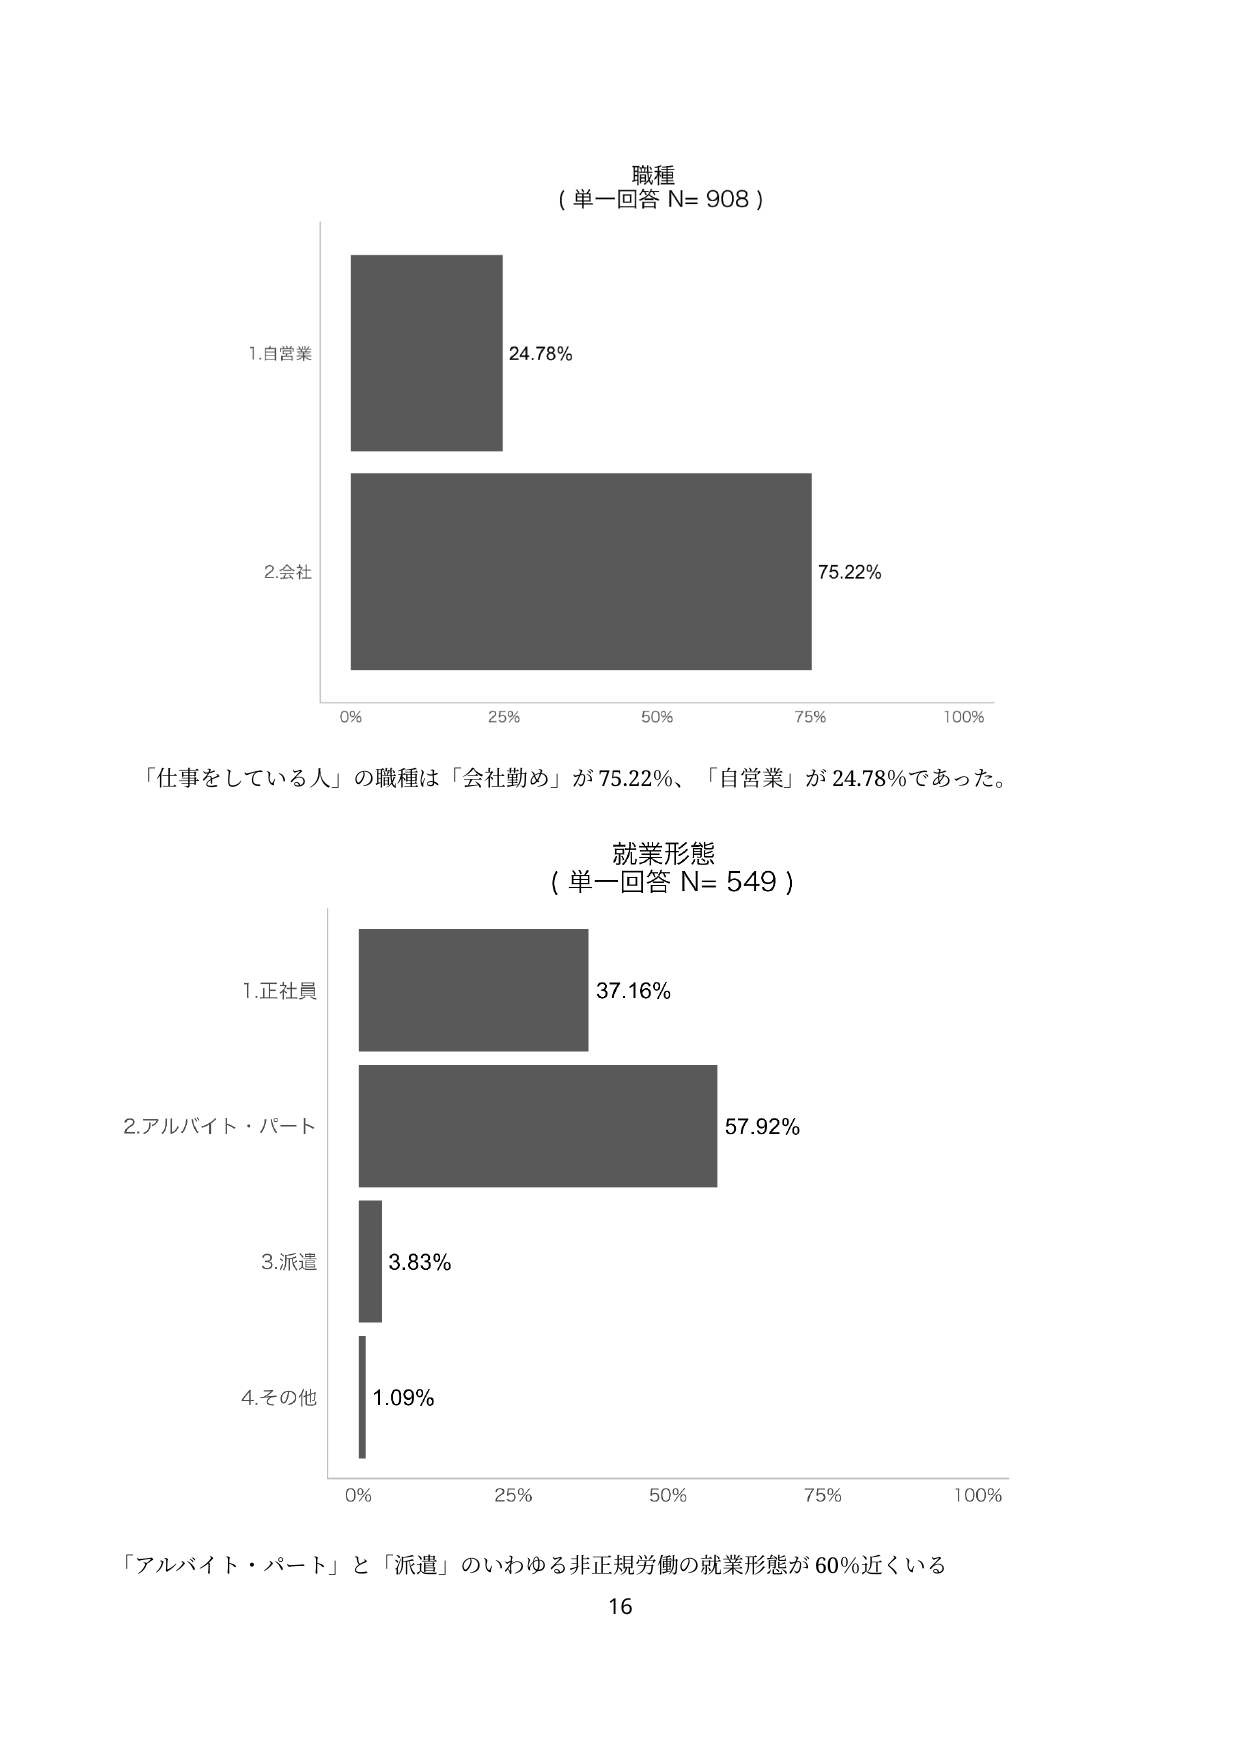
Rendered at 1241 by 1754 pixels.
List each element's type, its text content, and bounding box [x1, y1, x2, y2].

picture [238, 158, 1003, 731]
text 「アルバイト・パート」と「派遣」のいわゆる非正規労働の就業形態が60％近くいる [112, 1546, 1128, 1583]
picture [112, 833, 1019, 1512]
text 「仕事をしている人」の職種は「会社勤め」が75.22％、「自営業」が24.78％であった。 [112, 758, 1128, 796]
